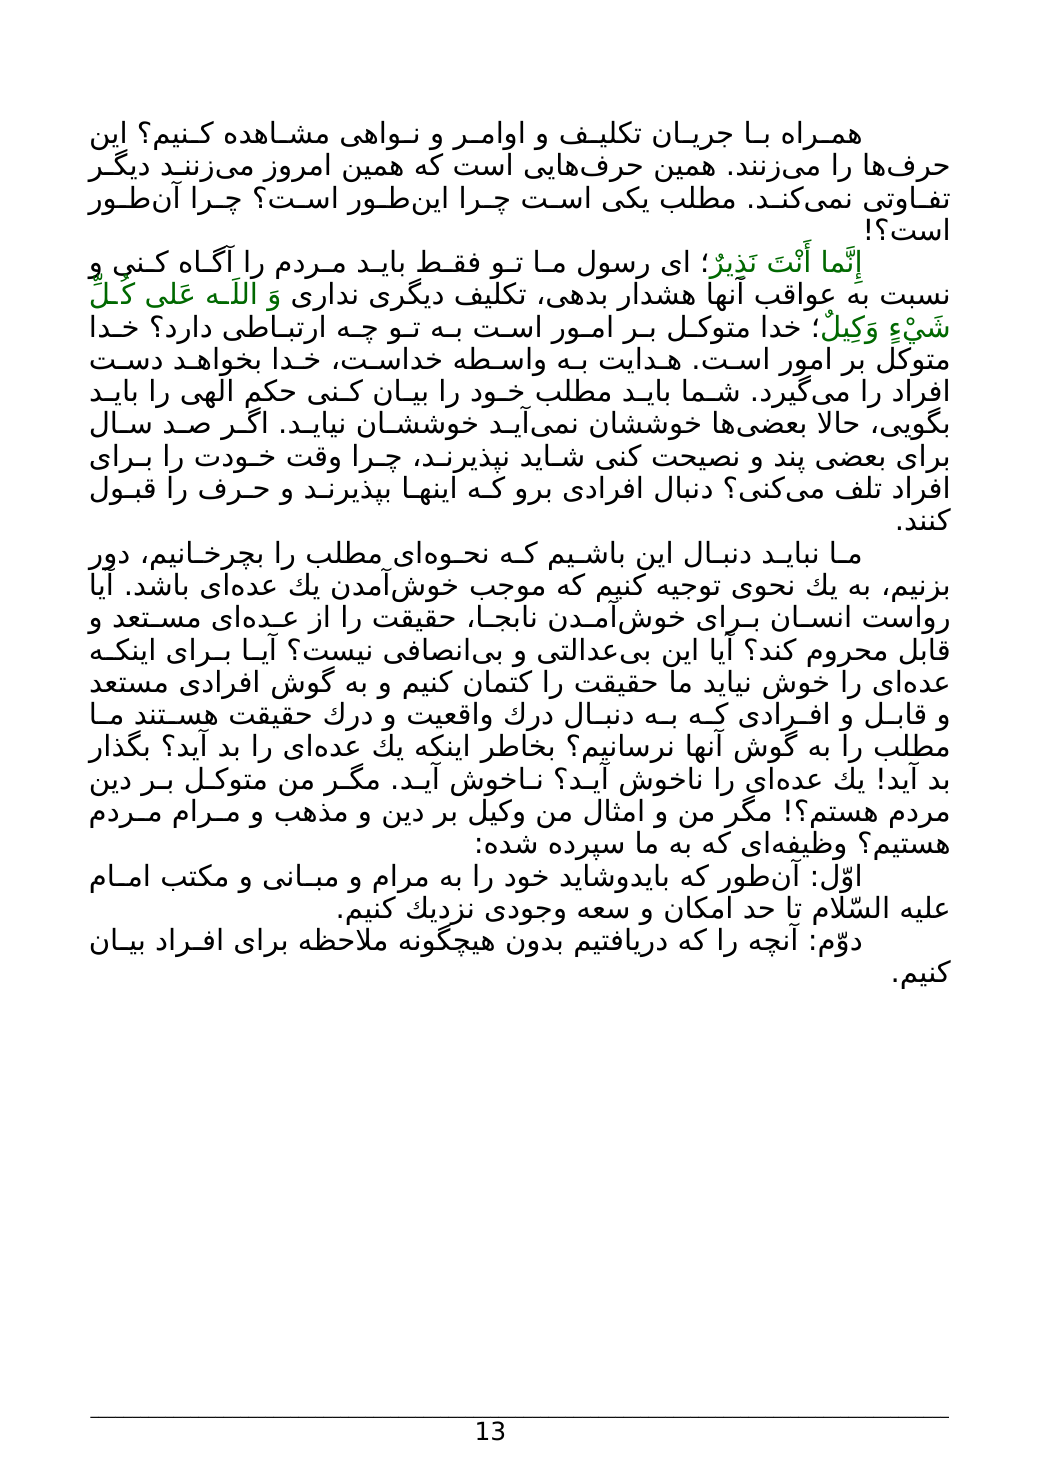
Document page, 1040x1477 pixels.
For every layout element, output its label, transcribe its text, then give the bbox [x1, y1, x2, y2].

text إِنَّما أَنْتَ نَذِيرٌ؛ ای رسول ما تو فقط باید مردم را آگاه كنی و نسبت به عواقب آنها هشدار بدهی، تكلیف دیگری نداری‌ وَ اللَه عَلى‌ كُلِّ شَيْ‌ءٍ وَكِيلٌ‌؛ خدا متوكل بر امور است به تو چه ارتباطی دارد؟ خدا متوكل بر امور است. هدایت به واسطه خداست، خدا بخواهد دست افراد را می‌گیرد. شما باید مطلب خود را بیان كنی حكم الهی را باید بگویی، حالا بعضی‌ها خوششان نمی‌آید خوششان نیاید. اگر صد سال برای بعضی پند و نصیحت كنی شاید نپذیرند، چرا وقت خودت را برای افراد تلف می‌كنی؟ دنبال افرادی برو كه اینها بپذیرند و حرف را قبول كنند. [89, 247, 951, 538]
text همراه با جریان تكلیف و اوامر و نواهی مشاهده كنیم؟ این حرف‌ها را می‌زنند. همین حرف‌هایی است كه همین امروز می‌زنند دیگر تفاوتی نمی‌كند. مطلب یكی است چرا این‌طور است؟ چرا آن‌طور است؟! [89, 118, 951, 247]
text اوّل: آن‌طور كه بایدوشاید خود را به مرام و مبانی و مكتب امام علیه السّلام تا حد امكان و سعه وجودی نزدیك كنیم. [89, 861, 951, 925]
text ما نباید دنبال این باشیم كه نحوه‌ای مطلب را بچرخانیم، دور بزنیم، به یك نحوی توجیه كنیم كه موجب خوش‌آمدن یك عده‌ای باشد. آیا رواست انسان برای خوش‌آمدن نابجا، حقیقت را از عده‌ای مستعد و قابل محروم كند؟ آیا این بی‌عدالتی و بی‌انصافی نیست؟ آیا برای اینكه عده‌ای را خوش نیاید ما حقیقت را كتمان كنیم و به گوش افرادی مستعد و قابل و افرادی كه به دنبال درك واقعیت و درك حقیقت هستند ما مطلب را به گوش آنها نرسانیم؟ بخاطر اینكه یك عده‌ای را بد آید؟ بگذار بد آید! یك عده‌ای را ناخوش آید؟ ناخوش آید. مگر من متوكل بر دین مردم هستم؟! مگر من و امثال من وكیل بر دین و مذهب و مرام مردم هستیم؟ وظیفه‌ای كه به ما سپرده شده: [89, 538, 951, 861]
text دوّم: آنچه را كه دریافتیم بدون هیچگونه ملاحظه برای افراد بیان كنیم. [89, 925, 951, 989]
